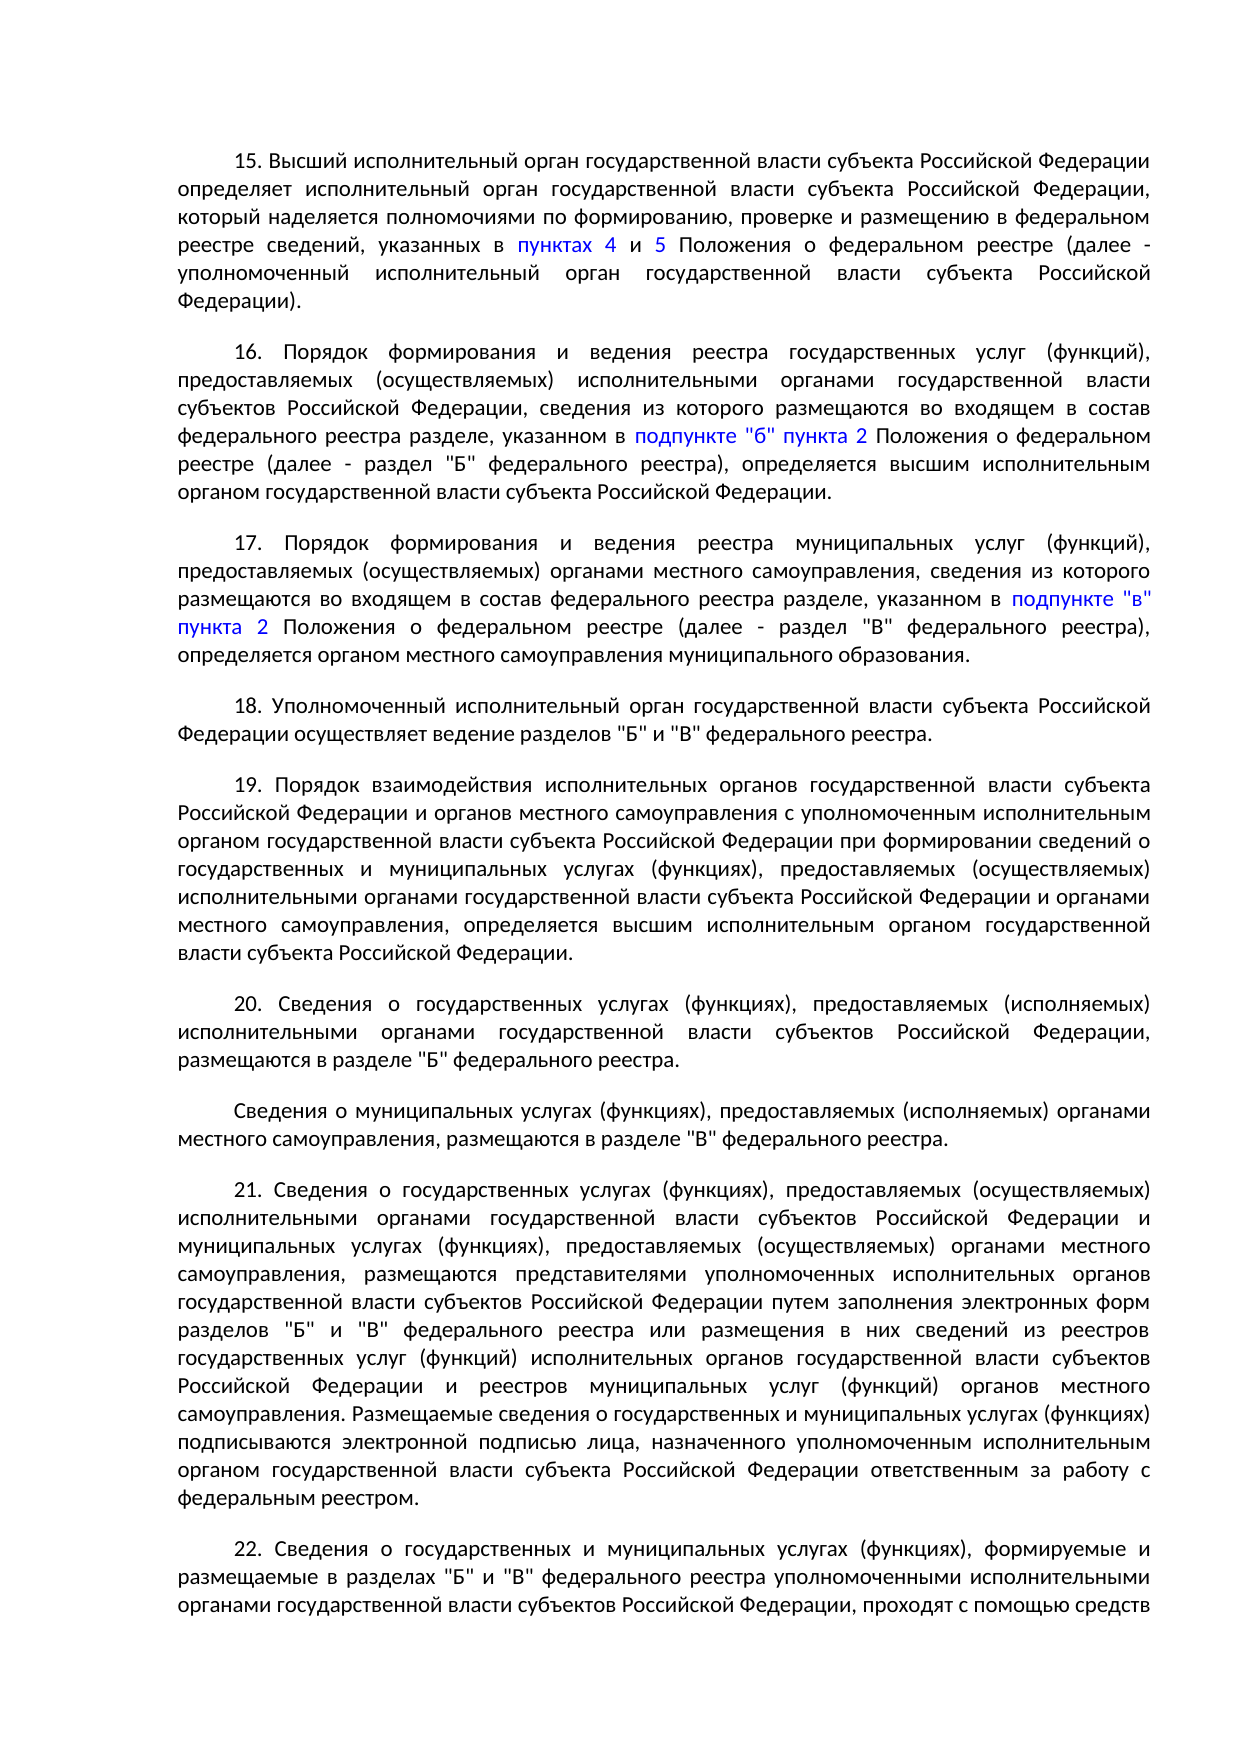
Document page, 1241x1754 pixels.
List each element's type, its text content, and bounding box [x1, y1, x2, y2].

text 20. Сведения о государственных услугах (функциях), предоставляемых (исполняемых) исполнительными органами государственной власти субъектов Российской Федерации, размещаются в разделе "Б" федерального реестра. [177, 989, 1152, 1073]
text 17. Порядок формирования и ведения реестра муниципальных услуг (функций), предоставляемых (осуществляемых) органами местного самоуправления, сведения из которого размещаются во входящем в состав федерального реестра разделе, указанном в подпункте "в" пункта 2 Положения о федеральном реестре (далее - раздел "В" федерального реестра), определяется органом местного самоуправления муниципального образования. [177, 528, 1152, 668]
text 19. Порядок взаимодействия исполнительных органов государственной власти субъекта Российской Федерации и органов местного самоуправления с уполномоченным исполнительным органом государственной власти субъекта Российской Федерации при формировании сведений о государственных и муниципальных услугах (функциях), предоставляемых (осуществляемых) исполнительными органами государственной власти субъекта Российской Федерации и органами местного самоуправления, определяется высшим исполнительным органом государственной власти субъекта Российской Федерации. [177, 770, 1152, 966]
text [177, 1534, 1152, 1618]
text 18. Уполномоченный исполнительный орган государственной власти субъекта Российской Федерации осуществляет ведение разделов "Б" и "В" федерального реестра. [177, 691, 1152, 747]
text 21. Сведения о государственных услугах (функциях), предоставляемых (осуществляемых) исполнительными органами государственной власти субъектов Российской Федерации и муниципальных услугах (функциях), предоставляемых (осуществляемых) органами местного самоуправления, размещаются представителями уполномоченных исполнительных органов государственной власти субъектов Российской Федерации путем заполнения электронных форм разделов "Б" и "В" федерального реестра или размещения в них сведений из реестров государственных услуг (функций) исполнительных органов государственной власти субъектов Российской Федерации и реестров муниципальных услуг (функций) органов местного самоуправления. Размещаемые сведения о государственных и муниципальных услугах (функциях) подписываются электронной подписью лица, назначенного уполномоченным исполнительным органом государственной власти субъекта Российской Федерации ответственным за работу с федеральным реестром. [177, 1175, 1152, 1511]
text 15. Высший исполнительный орган государственной власти субъекта Российской Федерации определяет исполнительный орган государственной власти субъекта Российской Федерации, который наделяется полномочиями по формированию, проверке и размещению в федеральном реестре сведений, указанных в пунктах 4 и 5 Положения о федеральном реестре (далее - уполномоченный исполнительный орган государственной власти субъекта Российской Федерации). [177, 146, 1152, 314]
text 16. Порядок формирования и ведения реестра государственных услуг (функций), предоставляемых (осуществляемых) исполнительными органами государственной власти субъектов Российской Федерации, сведения из которого размещаются во входящем в состав федерального реестра разделе, указанном в подпункте "б" пункта 2 Положения о федеральном реестре (далее - раздел "Б" федерального реестра), определяется высшим исполнительным органом государственной власти субъекта Российской Федерации. [177, 337, 1152, 505]
text Сведения о муниципальных услугах (функциях), предоставляемых (исполняемых) органами местного самоуправления, размещаются в разделе "В" федерального реестра. [177, 1096, 1152, 1152]
